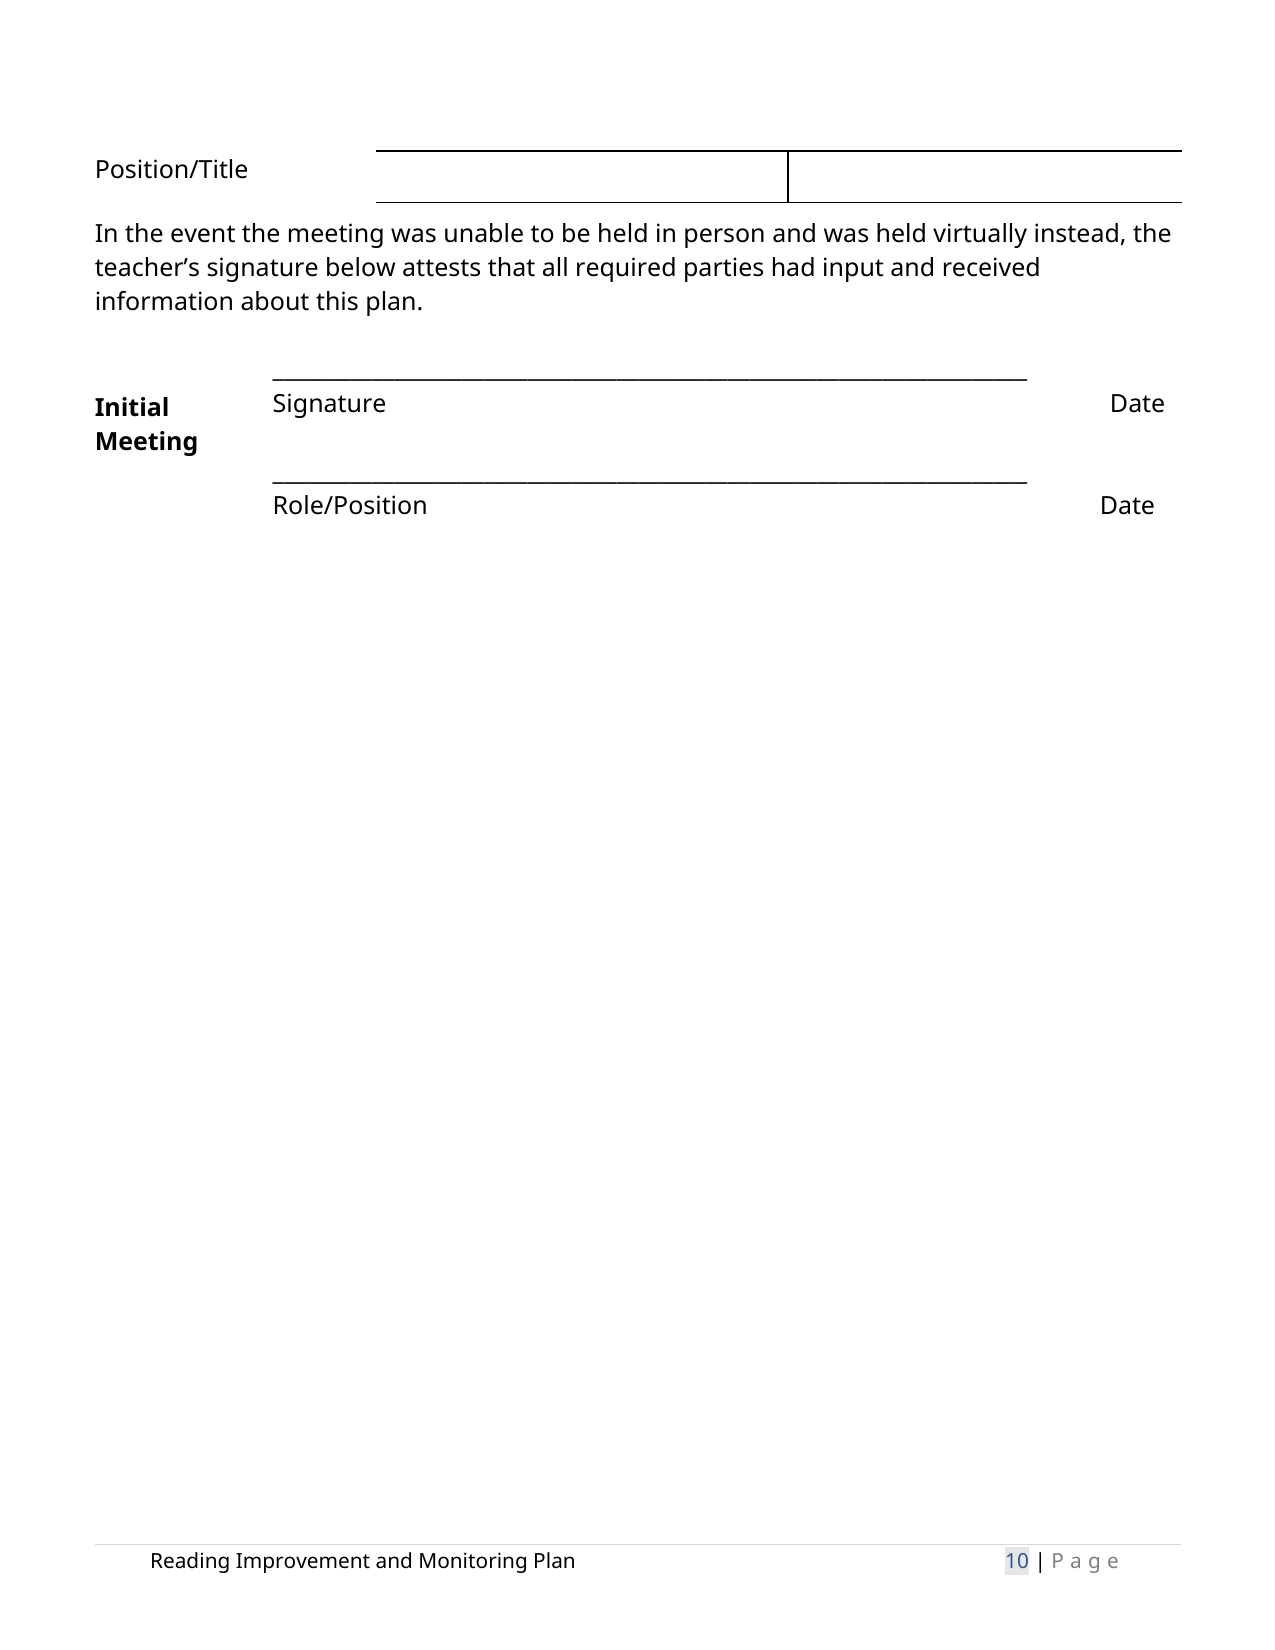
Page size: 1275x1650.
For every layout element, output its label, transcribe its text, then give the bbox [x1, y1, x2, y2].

table_header ____________________________________________________________________ Signature Date ____________________________________________________________________ Role/Position Date [273, 326, 1181, 521]
table_cell [789, 152, 1182, 202]
text In the event the meeting was unable to be held in person and was held virtually instead, the teacher’s signature below attests that all required parties had input and received information about this plan. [94, 216, 1181, 318]
table_cell Position/Title [95, 150, 376, 202]
table_header Initial Meeting [95, 326, 272, 521]
table_cell [376, 152, 787, 202]
